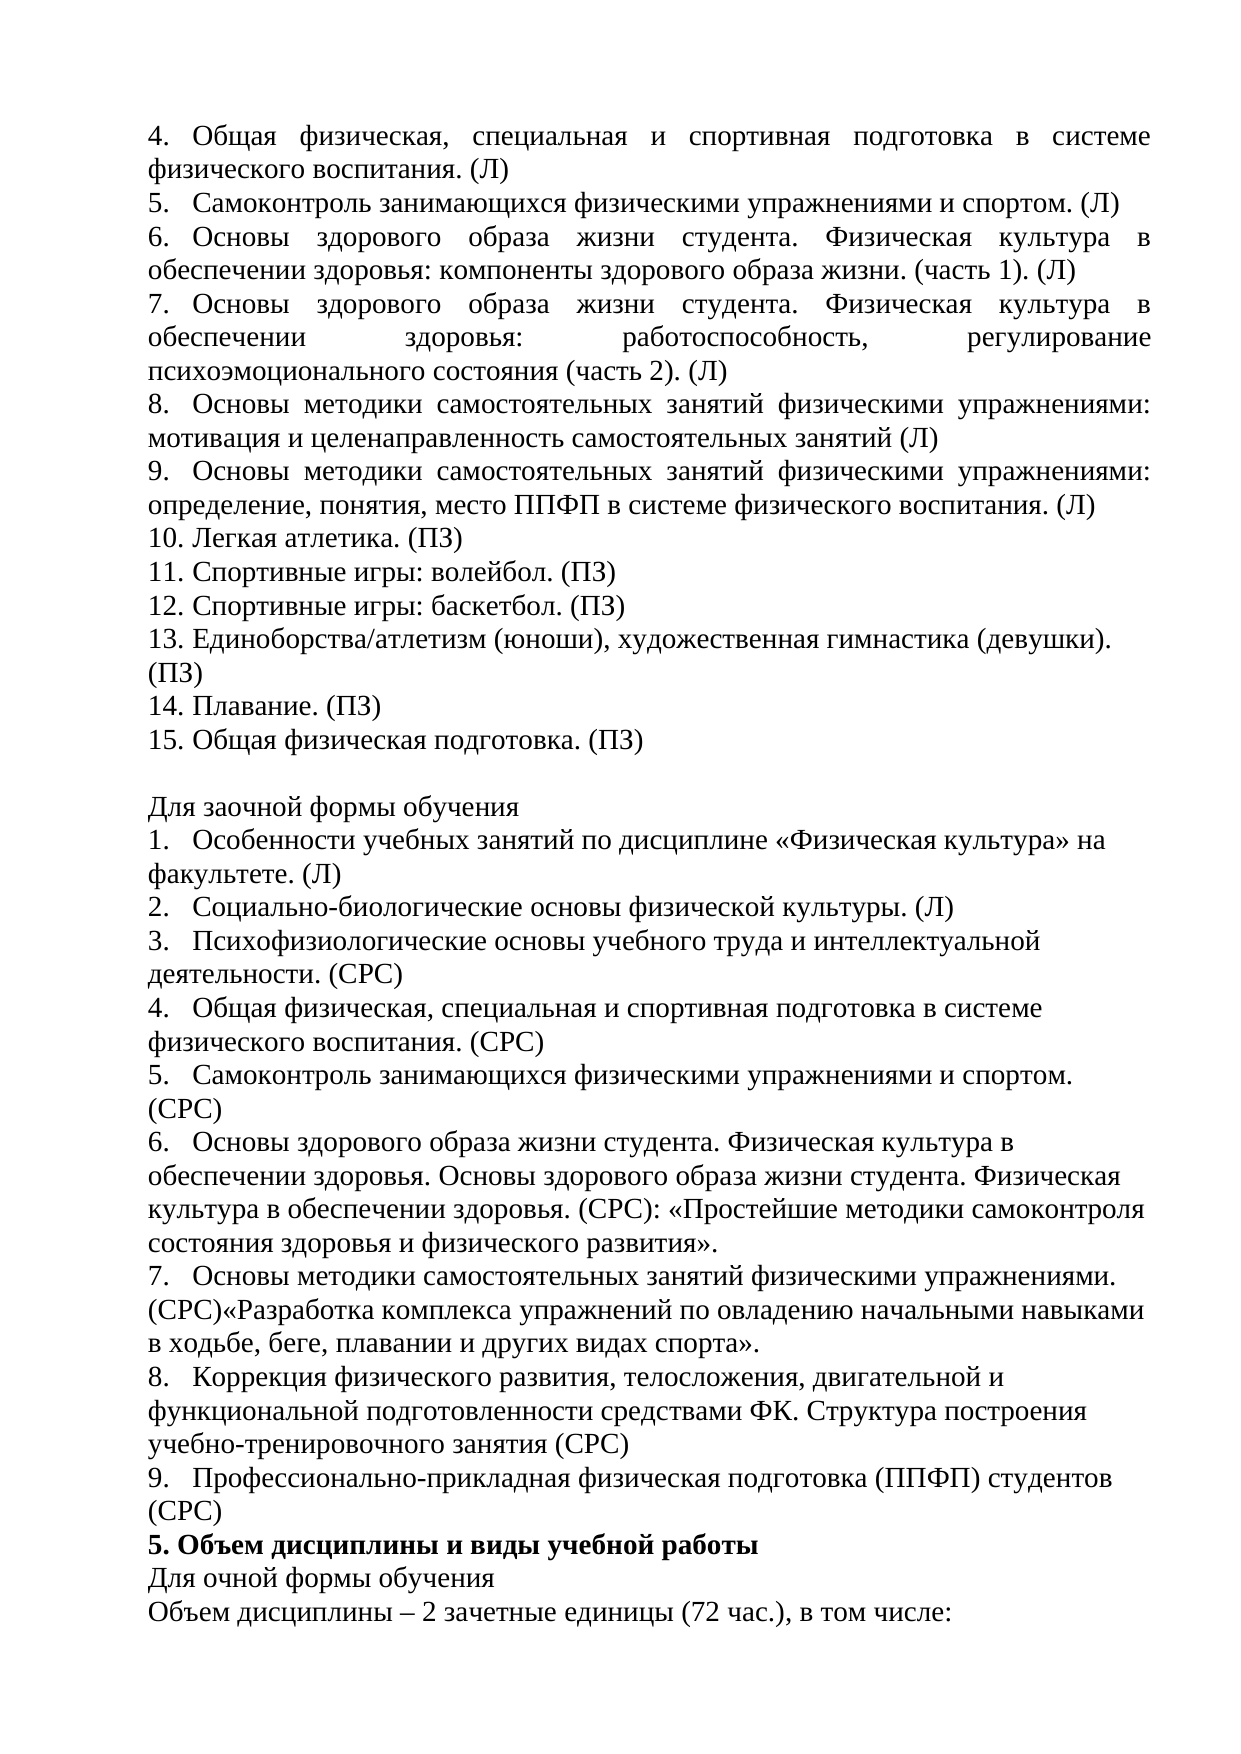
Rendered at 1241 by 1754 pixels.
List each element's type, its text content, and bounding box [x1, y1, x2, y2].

list Общая физическая подготовка. (ПЗ) [148, 722, 1152, 755]
list Основы здорового образа жизни студента. Физическая культура в обеспечении здоровья. Основы здорового образа жизни студента. Физическая культура в обеспечении здоровья. (СРС): «Простейшие методики самоконтроля состояния здоровья и физического развития». [148, 1124, 1152, 1258]
text Объем дисциплины – 2 зачетные единицы (72 час.), в том числе: [148, 1594, 1152, 1627]
text 5. Объем дисциплины и виды учебной работы [148, 1527, 1152, 1560]
text Для заочной формы обучения [148, 789, 1152, 822]
list Общая физическая, специальная и спортивная подготовка в системе физического воспитания. (СРС) [148, 990, 1152, 1057]
list Основы здорового образа жизни студента. Физическая культура в обеспечении здоровья: компоненты здорового образа жизни. (часть 1). (Л) [148, 219, 1152, 286]
list Легкая атлетика. (ПЗ) [148, 521, 1152, 554]
list Самоконтроль занимающихся физическими упражнениями и спортом. (Л) [148, 185, 1152, 219]
list Психофизиологические основы учебного труда и интеллектуальной деятельности. (СРС) [148, 923, 1152, 990]
list Социально-биологические основы физической культуры. (Л) [148, 889, 1152, 923]
list Общая физическая, специальная и спортивная подготовка в системе физического воспитания. (Л) [148, 118, 1152, 185]
list Коррекция физического развития, телосложения, двигательной и функциональной подготовленности средствами ФК. Структура построения учебно-тренировочного занятия (СРС) [148, 1359, 1152, 1460]
list Плавание. (ПЗ) [148, 688, 1152, 722]
list Профессионально-прикладная физическая подготовка (ППФП) студентов (СРС) [148, 1460, 1152, 1527]
list Самоконтроль занимающихся физическими упражнениями и спортом. (СРС) [148, 1057, 1152, 1124]
list Спортивные игры: волейбол. (ПЗ) [148, 554, 1152, 588]
list Единоборства/атлетизм (юноши), художественная гимнастика (девушки). (ПЗ) [148, 621, 1152, 688]
list Особенности учебных занятий по дисциплине «Физическая культура» на факультете. (Л) [148, 822, 1152, 889]
list Основы методики самостоятельных занятий физическими упражнениями: мотивация и целенаправленность самостоятельных занятий (Л) [148, 386, 1152, 453]
list Спортивные игры: баскетбол. (ПЗ) [148, 588, 1152, 621]
list Основы здорового образа жизни студента. Физическая культура в обеспечении здоровья: работоспособность, регулирование психоэмоционального состояния (часть 2). (Л) [148, 286, 1152, 386]
list Основы методики самостоятельных занятий физическими упражнениями. (СРС)«Разработка комплекса упражнений по овладению начальными навыками в ходьбе, беге, плавании и других видах спорта». [148, 1258, 1152, 1359]
text Для очной формы обучения [148, 1560, 1152, 1594]
list Основы методики самостоятельных занятий физическими упражнениями: определение, понятия, место ППФП в системе физического воспитания. (Л) [148, 453, 1152, 521]
